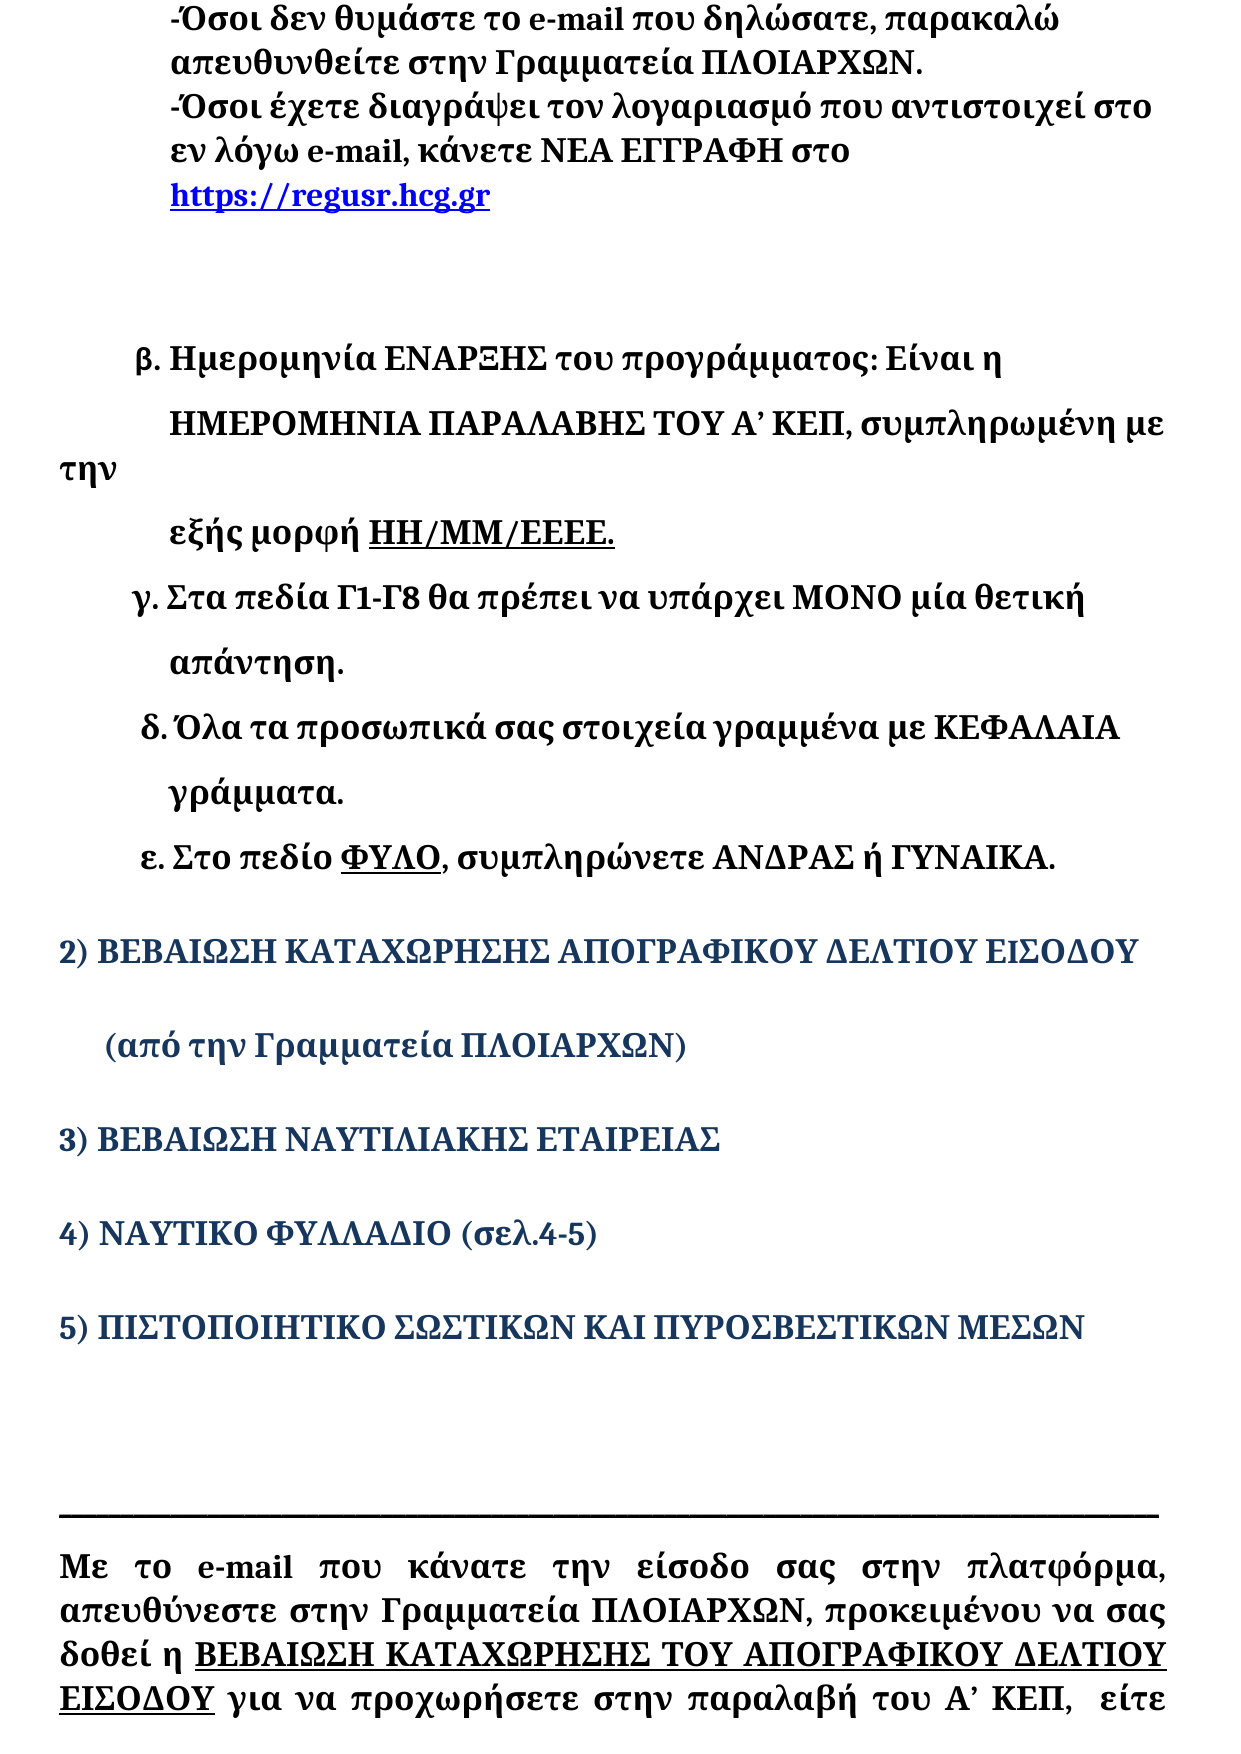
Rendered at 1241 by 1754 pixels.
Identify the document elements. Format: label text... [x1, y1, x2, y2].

subtitle 3) ΒΕΒΑΙΩΣΗ ΝΑΥΤΙΛΙΑΚΗΣ ΕΤΑΙΡΕΙΑΣ [59, 1121, 1167, 1160]
text ε. Στο πεδίο ΦΥΛΟ, συμπληρώνετε ΑΝΔΡΑΣ ή ΓΥΝΑΙΚΑ. [59, 839, 1167, 878]
text δ. Όλα τα προσωπικά σας στοιχεία γραμμένα με ΚΕΦΑΛΑΙΑ [59, 709, 1167, 748]
subtitle 2) ΒΕΒΑΙΩΣΗ ΚΑΤΑΧΩΡΗΣΗΣ ΑΠΟΓΡΑΦΙΚΟΥ ΔΕΛΤΙΟΥ ΕIΣΟΔΟΥ [59, 933, 1167, 972]
subtitle (από την Γραμματεία ΠΛΟΙΑΡΧΩΝ) [59, 1027, 1167, 1066]
text γράμματα. [59, 774, 1167, 813]
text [59, 1548, 1167, 1719]
text απάντηση. [59, 644, 1167, 683]
subtitle 4) ΝΑΥΤΙΚΟ ΦΥΛΛΑΔΙΟ (σελ.4-5) [59, 1216, 1167, 1254]
text εξής μορφή ΗΗ/ΜΜ/ΕΕΕΕ. [59, 515, 1167, 553]
list -Όσοι έχετε διαγράψει τον λογαριασμό που αντιστοιχεί στο εν λόγω e-mail, κάνετε ΝΕΑ ΕΓΓΡΑΦΗ στο https://regusr.hcg.gr [170, 88, 1167, 214]
text γ. Στα πεδία Γ1-Γ8 θα πρέπει να υπάρχει ΜΟΝΟ μία θετική [59, 580, 1167, 618]
text β. Ημερομηνία ΕΝΑΡΞΗΣ του προγράμματος: Είναι η [59, 338, 1167, 379]
text ΗΜΕΡΟΜΗΝΙΑ ΠΑΡΑΛΑΒΗΣ ΤΟΥ Α’ ΚΕΠ, συμπληρωμένη με την [59, 406, 1167, 488]
list -Όσοι δεν θυμάστε το e-mail που δηλώσατε, παρακαλώ απευθυνθείτε στην Γραμματεία ΠΛΟΙΑΡΧΩΝ. [170, 0, 1167, 82]
subtitle 5) ΠΙΣΤΟΠΟΙΗΤΙΚΟ ΣΩΣΤΙΚΩΝ ΚΑΙ ΠΥΡΟΣΒΕΣΤΙΚΩΝ ΜΕΣΩΝ [59, 1309, 1167, 1348]
text _________________________________________________________________________________________ [59, 1483, 1167, 1522]
